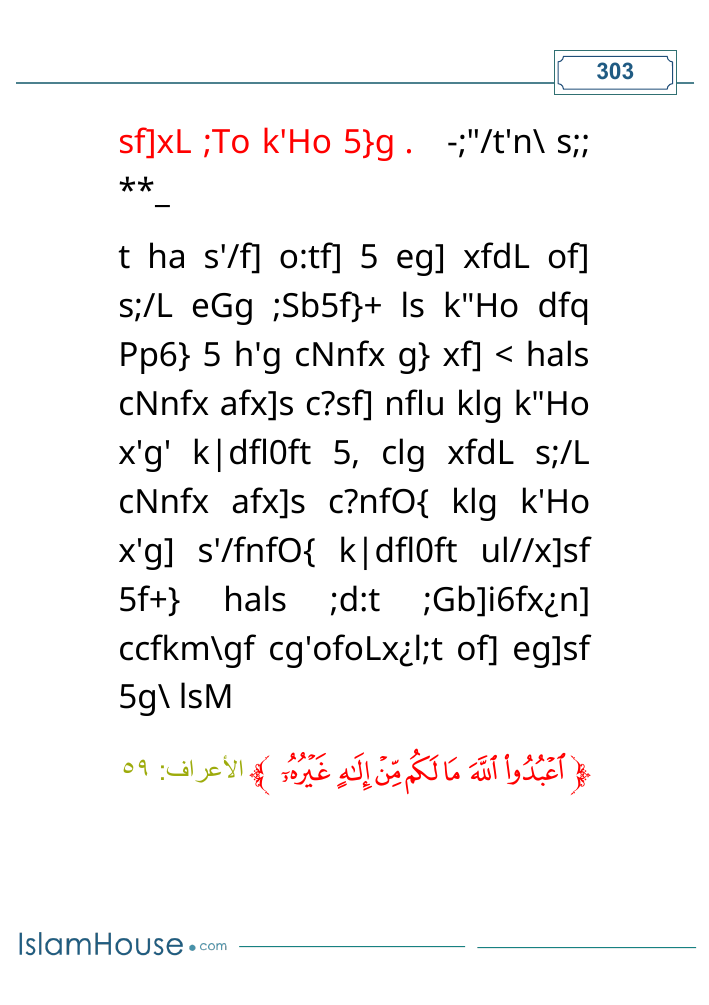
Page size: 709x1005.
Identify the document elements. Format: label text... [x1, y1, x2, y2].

text t ha s'/f] o:tf] 5 eg] xfdL of] s;/L eGg ;Sb5f}+ ls k"Ho dfq Pp6} 5 h'g cNnfx g} xf] < hals cNnfx afx]s c?sf] nflu klg k"Ho x'g' k|dfl0ft 5, clg xfdL s;/L cNnfx afx]s c?nfO{ klg k'Ho x'g] s'/fnfO{ k|dfl0ft ul//x]sf 5f+} hals ;d:t ;Gb]i6fx¿n] ccfkm\gf cg'ofoLx¿l;t of] eg]sf 5g\ lsM [118, 233, 591, 719]
picture [471, 929, 697, 962]
text ﭽ ﭬ ﭭ ﭮ ﭯ ﭰ ﭱ ﭲ ﭼ الأعراف: ٥٩ [118, 739, 591, 803]
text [118, 118, 591, 212]
picture [12, 928, 466, 961]
